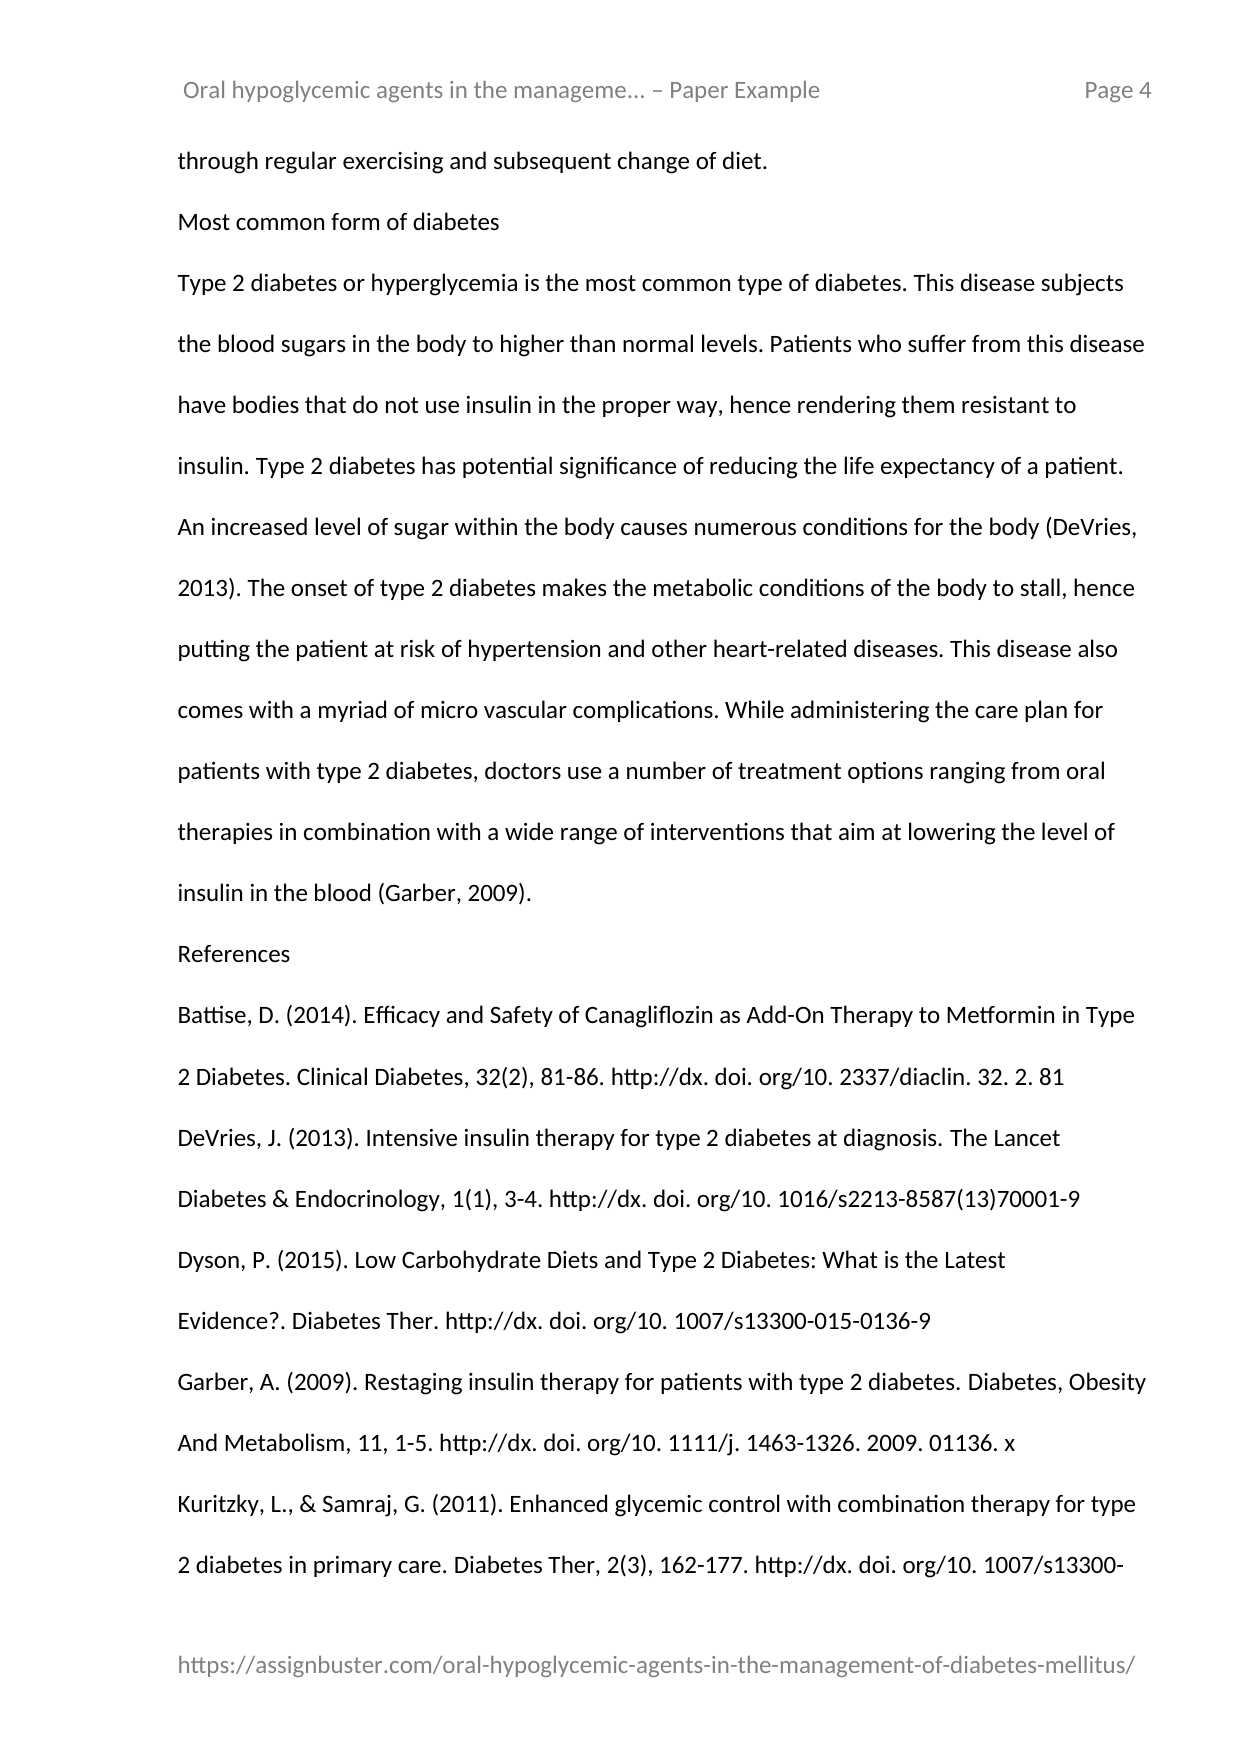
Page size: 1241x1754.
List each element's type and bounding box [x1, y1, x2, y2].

text [177, 145, 1152, 1579]
